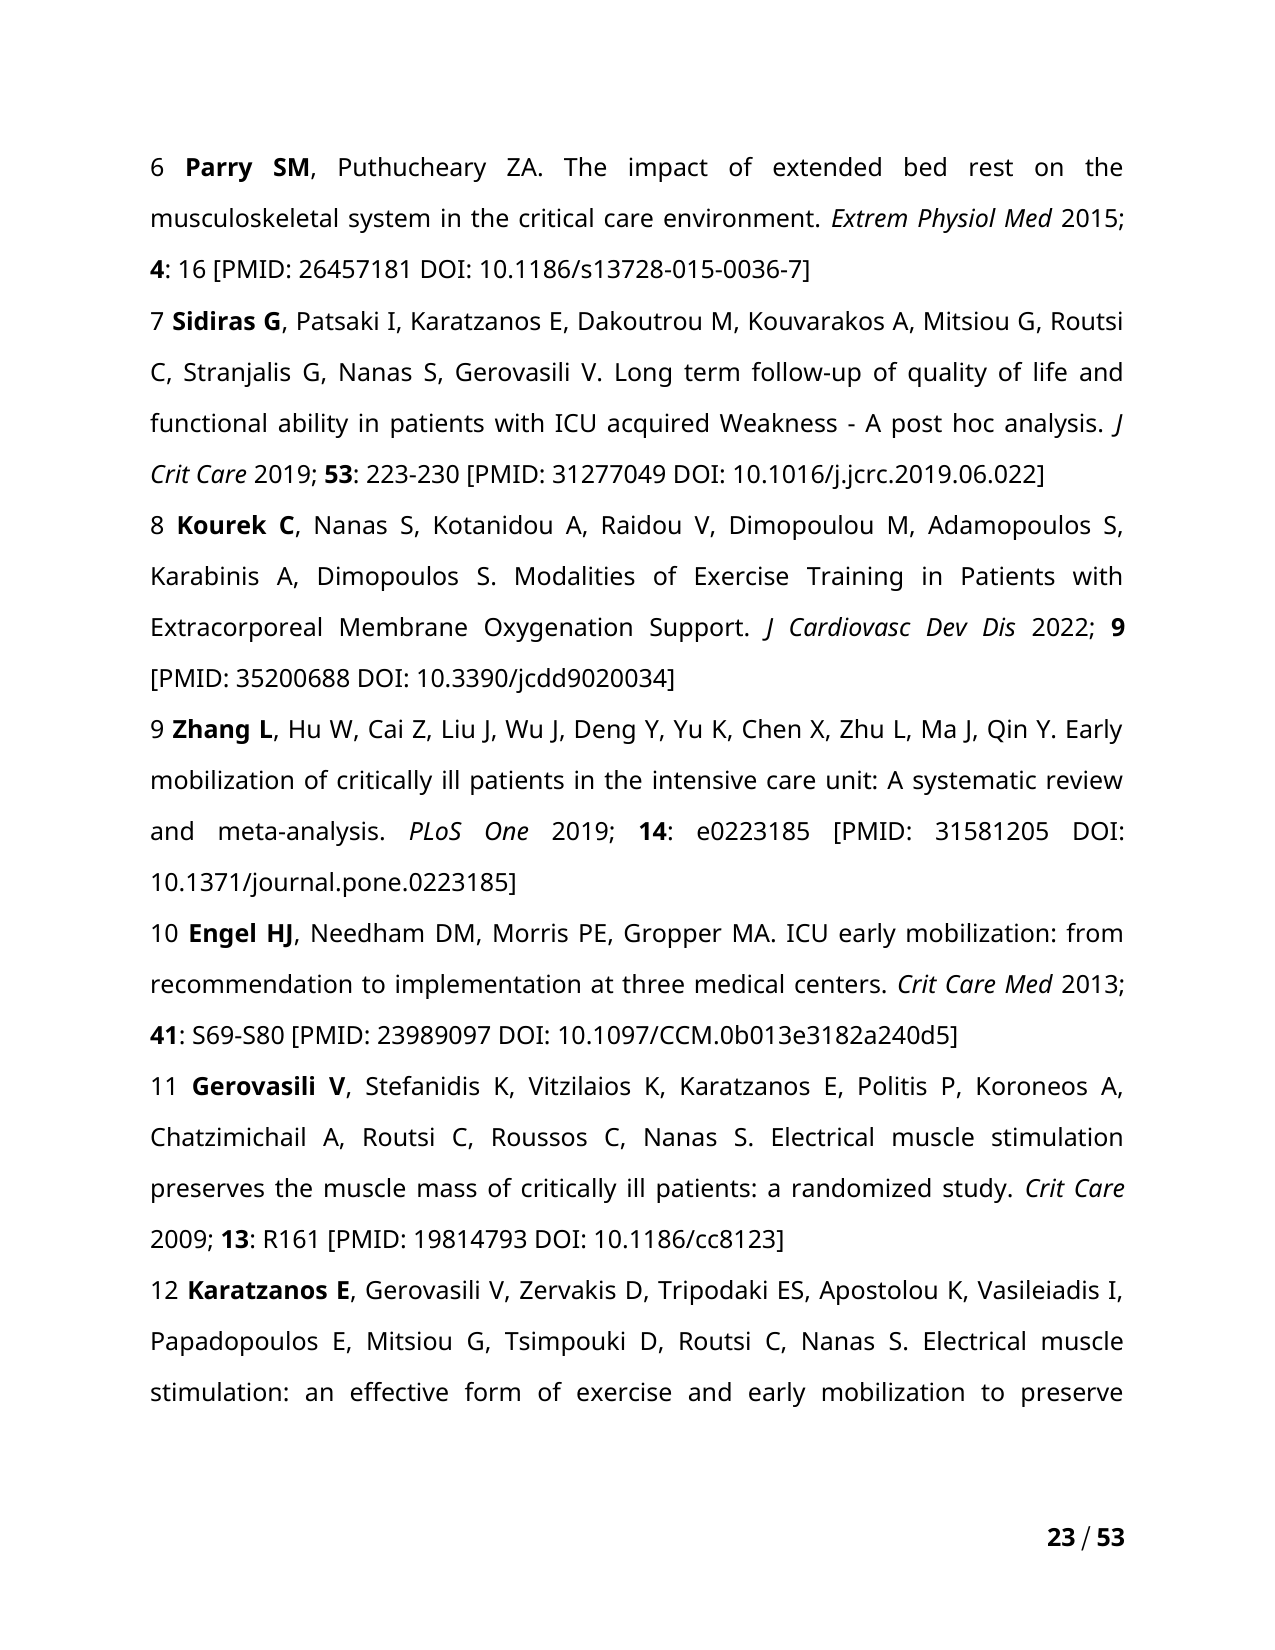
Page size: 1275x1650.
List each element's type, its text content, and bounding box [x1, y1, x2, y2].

text 6 Parry SM, Puthucheary ZA. The impact of extended bed rest on the musculoskeletal system in the critical care environment. Extrem Physiol Med 2015; 4: 16 [PMID: 26457181 DOI: 10.1186/s13728-015-0036-7] [150, 150, 1125, 286]
text 10 Engel HJ, Needham DM, Morris PE, Gropper MA. ICU early mobilization: from recommendation to implementation at three medical centers. Crit Care Med 2013; 41: S69-S80 [PMID: 23989097 DOI: 10.1097/CCM.0b013e3182a240d5] [150, 916, 1125, 1052]
text 9 Zhang L, Hu W, Cai Z, Liu J, Wu J, Deng Y, Yu K, Chen X, Zhu L, Ma J, Qin Y. Early mobilization of critically ill patients in the intensive care unit: A systematic review and meta-analysis. PLoS One 2019; 14: e0223185 [PMID: 31581205 DOI: 10.1371/journal.pone.0223185] [150, 711, 1125, 899]
text 8 Kourek C, Nanas S, Kotanidou A, Raidou V, Dimopoulou M, Adamopoulos S, Karabinis A, Dimopoulos S. Modalities of Exercise Training in Patients with Extracorporeal Membrane Oxygenation Support. J Cardiovasc Dev Dis 2022; 9 [PMID: 35200688 DOI: 10.3390/jcdd9020034] [150, 507, 1125, 694]
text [150, 1273, 1125, 1409]
text 7 Sidiras G, Patsaki I, Karatzanos E, Dakoutrou M, Kouvarakos A, Mitsiou G, Routsi C, Stranjalis G, Nanas S, Gerovasili V. Long term follow-up of quality of life and functional ability in patients with ICU acquired Weakness - A post hoc analysis. J Crit Care 2019; 53: 223-230 [PMID: 31277049 DOI: 10.1016/j.jcrc.2019.06.022] [150, 303, 1125, 490]
text 11 Gerovasili V, Stefanidis K, Vitzilaios K, Karatzanos E, Politis P, Koroneos A, Chatzimichail A, Routsi C, Roussos C, Nanas S. Electrical muscle stimulation preserves the muscle mass of critically ill patients: a randomized study. Crit Care 2009; 13: R161 [PMID: 19814793 DOI: 10.1186/cc8123] [150, 1069, 1125, 1256]
